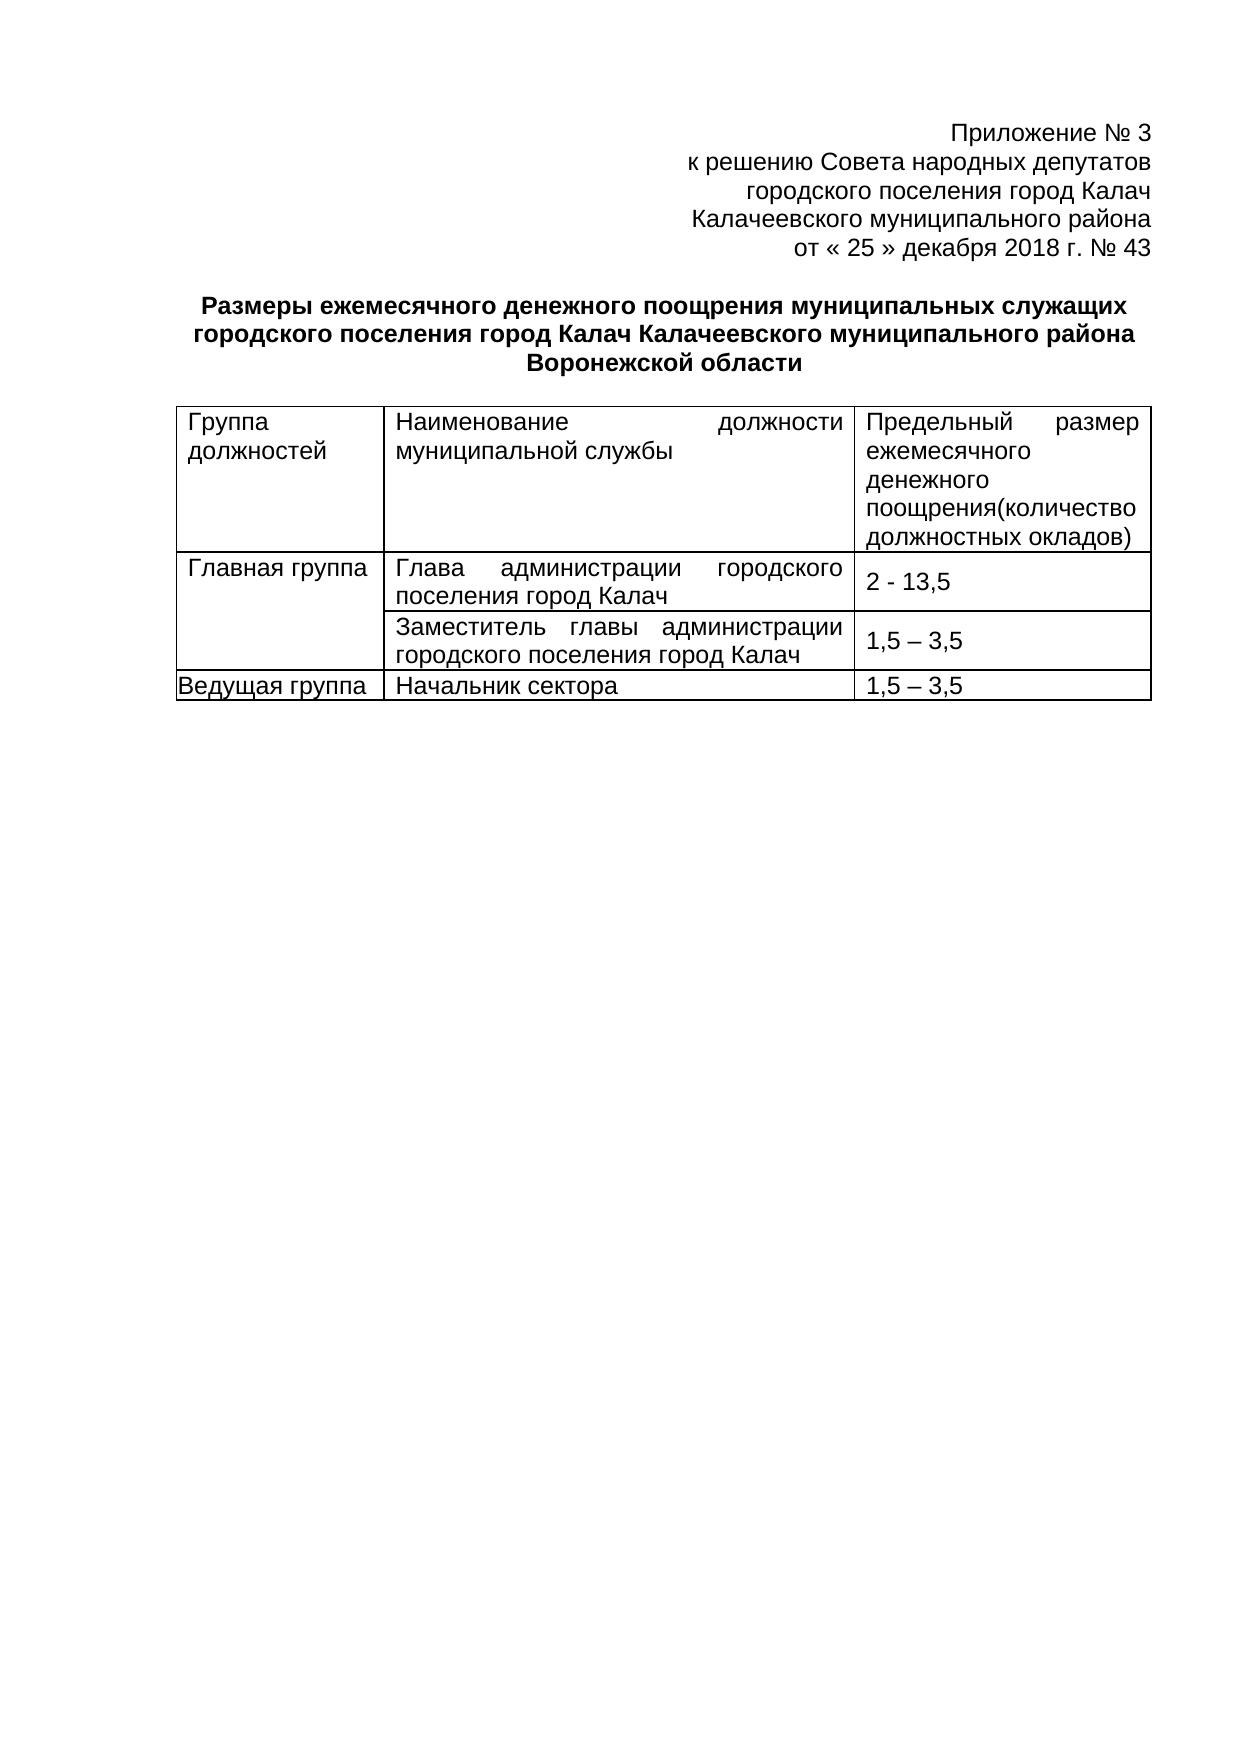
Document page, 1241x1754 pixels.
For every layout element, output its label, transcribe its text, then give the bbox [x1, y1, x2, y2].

table_cell 1,5 – 3,5 [855, 671, 1150, 699]
table_header Группа должностей [177, 407, 383, 551]
text от « 25 » декабря 2018 г. № 43 [177, 233, 1152, 262]
table_cell Главная группа [177, 553, 383, 669]
text к решению Совета народных депутатов [177, 147, 1152, 176]
text Калачеевского муниципального района [177, 204, 1152, 233]
table_cell Ведущая группа [177, 671, 383, 699]
table_cell Заместитель главы администрации городского поселения город Калач [385, 612, 854, 669]
table_header Предельный размер ежемесячного денежного поощрения(количество должностных окладов) [855, 407, 1150, 551]
text городского поселения город Калач [177, 176, 1152, 204]
table_cell Глава администрации городского поселения город Калач [385, 553, 854, 610]
text Размеры ежемесячного денежного поощрения муниципальных служащих городского поселения город Калач Калачеевского муниципального района Воронежской области [177, 291, 1152, 377]
text Приложение № 3 [177, 118, 1152, 147]
table_cell 2 - 13,5 [855, 553, 1150, 610]
table_cell 1,5 – 3,5 [855, 612, 1150, 669]
table_cell Начальник сектора [385, 671, 854, 699]
table_header Наименование должности муниципальной службы [385, 407, 854, 551]
